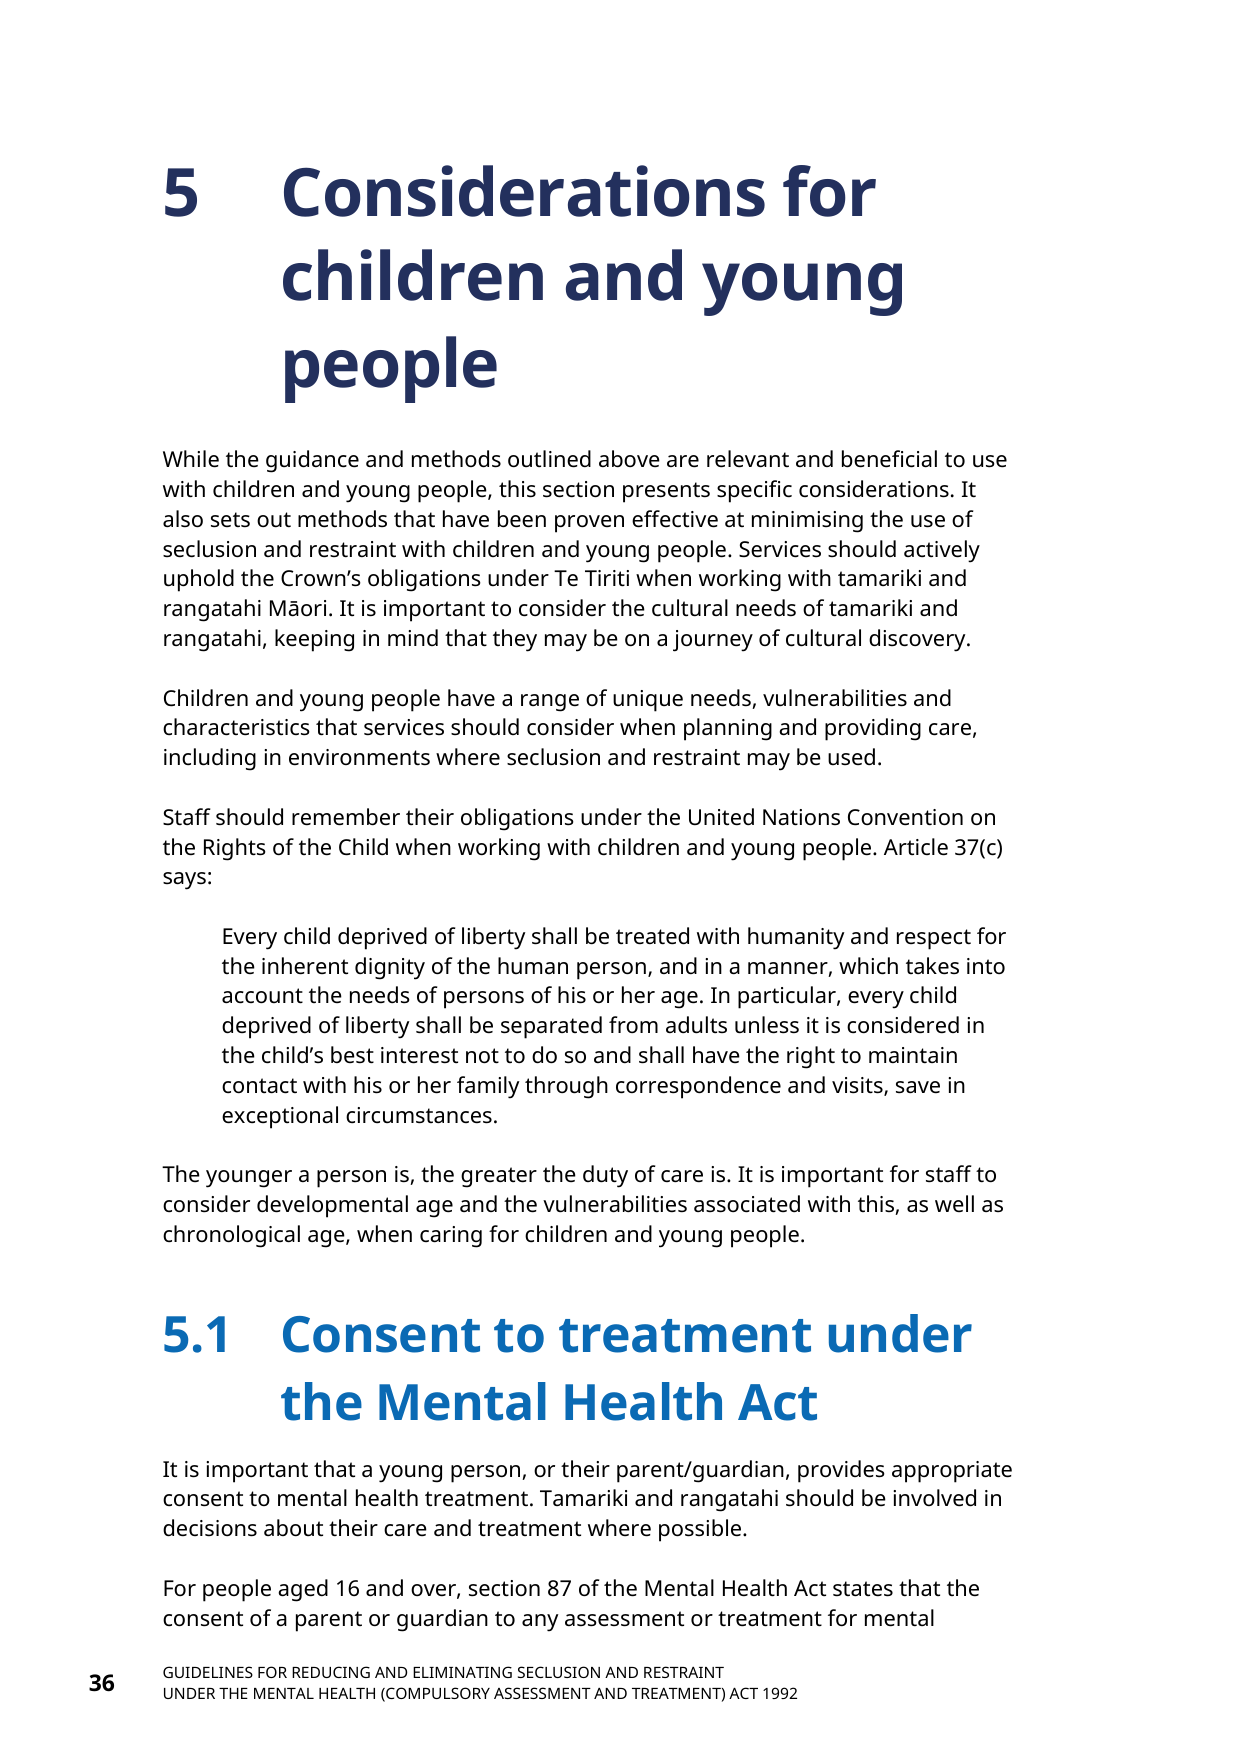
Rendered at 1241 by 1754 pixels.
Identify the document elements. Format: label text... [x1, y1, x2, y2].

text Children and young people have a range of unique needs, vulnerabilities and characteristics that services should consider when planning and providing care, including in environments where seclusion and restraint may be used. [162, 682, 1019, 772]
text It is important that a young person, or their parent/guardian, provides appropriate consent to mental health treatment. Tamariki and rangatahi should be involved in decisions about their care and treatment where possible. [162, 1453, 1019, 1543]
text The younger a person is, the greater the duty of care is. It is important for staff to consider developmental age and the vulnerabilities associated with this, as well as chronological age, when caring for children and young people. [162, 1159, 1019, 1248]
text Every child deprived of liberty shall be treated with humanity and respect for the inherent dignity of the human person, and in a manner, which takes into account the needs of persons of his or her age. In particular, every child deprived of liberty shall be separated from adults unless it is considered in the child’s best interest not to do so and shall have the right to maintain contact with his or her family through correspondence and visits, save in exceptional circumstances. [221, 921, 1019, 1129]
subtitle Consent to treatment under the Mental Health Act [162, 1298, 1019, 1435]
text Staff should remember their obligations under the United Nations Convention on the Rights of the Child when working with children and young people. Article 37(c) says: [162, 802, 1019, 891]
text While the guidance and methods outlined above are relevant and beneficial to use with children and young people, this section presents specific considerations. It also sets out methods that have been proven effective at minimising the use of seclusion and restraint with children and young people. Services should actively uphold the Crown’s obligations under Te Tiriti when working with tamariki and rangatahi Māori. It is important to consider the cultural needs of tamariki and rangatahi, keeping in mind that they may be on a journey of cultural discovery. [162, 444, 1019, 653]
subtitle Considerations for children and young people [162, 148, 1019, 407]
